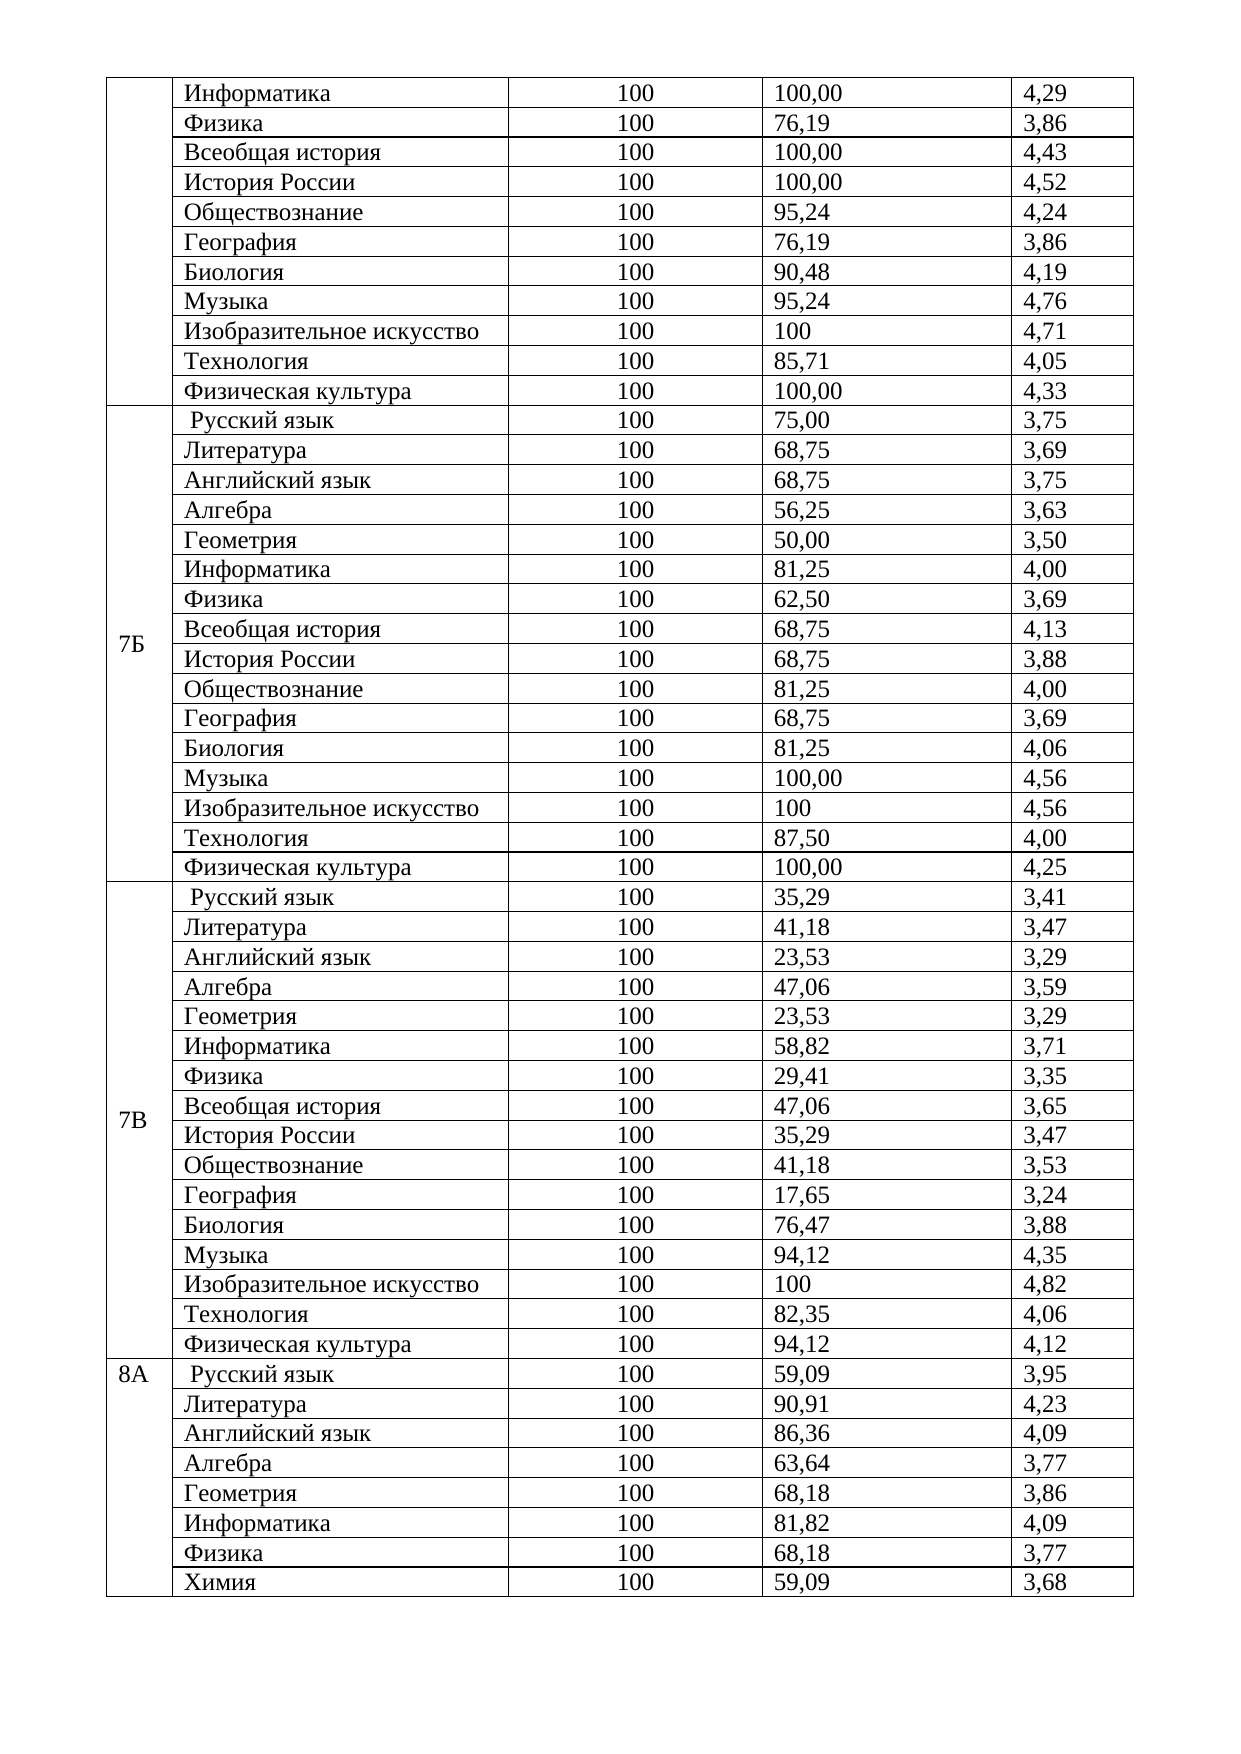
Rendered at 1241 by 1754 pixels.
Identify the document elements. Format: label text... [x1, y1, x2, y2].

table_cell 76,19 [763, 227, 1011, 256]
table_cell 3,75 [1012, 406, 1133, 434]
table_cell Физика [173, 108, 508, 136]
table_cell Технология [173, 346, 508, 375]
table_cell 4,24 [1012, 197, 1133, 226]
table_cell 100 [509, 1419, 762, 1447]
table_cell 100 [509, 614, 762, 643]
table_cell 47,06 [763, 972, 1011, 1000]
table_cell Изобразительное искусство [173, 1270, 508, 1298]
table_cell 3,95 [1012, 1359, 1133, 1388]
table_cell 3,29 [1012, 942, 1133, 971]
table_cell Музыка [173, 763, 508, 792]
table_cell 4,76 [1012, 286, 1133, 315]
table_cell 3,71 [1012, 1031, 1133, 1060]
table_cell География [173, 704, 508, 732]
table_cell 87,50 [763, 823, 1011, 851]
table_cell Физика [173, 1061, 508, 1090]
table_cell Биология [173, 257, 508, 285]
table_cell 100 [509, 1210, 762, 1239]
table_cell 68,18 [763, 1538, 1011, 1566]
table_cell 100,00 [763, 78, 1011, 107]
table_cell 3,86 [1012, 108, 1133, 136]
table_cell Информатика [173, 1031, 508, 1060]
table_cell Геометрия [173, 525, 508, 553]
table_cell 81,25 [763, 674, 1011, 702]
table_cell История России [173, 644, 508, 673]
table_cell 100 [509, 555, 762, 583]
table_cell 4,06 [1012, 733, 1133, 762]
table_cell 4,00 [1012, 823, 1133, 851]
table_cell 82,35 [763, 1299, 1011, 1328]
table_cell 100 [509, 1240, 762, 1268]
table_cell 81,82 [763, 1508, 1011, 1537]
table_cell Русский язык [173, 406, 508, 434]
table_cell 3,77 [1012, 1538, 1133, 1566]
table_cell География [173, 1180, 508, 1209]
table_cell 3,88 [1012, 644, 1133, 673]
table_cell 23,53 [763, 1001, 1011, 1030]
table_cell 58,82 [763, 1031, 1011, 1060]
table_cell Алгебра [173, 1448, 508, 1477]
table_cell 85,71 [763, 346, 1011, 375]
table_cell 59,09 [763, 1568, 1011, 1596]
table_cell Алгебра [173, 972, 508, 1000]
table_cell 3,88 [1012, 1210, 1133, 1239]
table_cell Изобразительное искусство [173, 316, 508, 345]
table_cell 8А [107, 1359, 172, 1596]
table_cell 94,12 [763, 1240, 1011, 1268]
table_cell Обществознание [173, 197, 508, 226]
table_cell 100 [509, 1001, 762, 1030]
table_cell История России [173, 167, 508, 196]
table_cell 4,06 [1012, 1299, 1133, 1328]
table_cell 100 [509, 1389, 762, 1417]
table_cell Обществознание [173, 674, 508, 702]
table_cell 3,59 [1012, 972, 1133, 1000]
table_cell 86,36 [763, 1419, 1011, 1447]
table_cell 63,64 [763, 1448, 1011, 1477]
table_cell 100 [509, 495, 762, 524]
table_cell 100 [509, 376, 762, 404]
table_cell 4,25 [1012, 853, 1133, 881]
table_cell 41,18 [763, 912, 1011, 941]
table_cell 100 [509, 704, 762, 732]
table_cell 3,69 [1012, 584, 1133, 613]
table_cell 3,35 [1012, 1061, 1133, 1090]
table_cell 3,50 [1012, 525, 1133, 553]
table_cell 100 [509, 1121, 762, 1149]
table_cell 4,35 [1012, 1240, 1133, 1268]
table_cell 4,33 [1012, 376, 1133, 404]
table_cell 100 [509, 1508, 762, 1537]
table_cell 3,47 [1012, 912, 1133, 941]
table_cell 100,00 [763, 167, 1011, 196]
table_cell Всеобщая история [173, 138, 508, 166]
table_cell 100 [509, 793, 762, 822]
table_cell Всеобщая история [173, 1091, 508, 1119]
table_cell Обществознание [173, 1150, 508, 1179]
table_cell Литература [173, 912, 508, 941]
table_cell 100 [509, 853, 762, 881]
table_cell Литература [173, 435, 508, 464]
table_cell Русский язык [173, 1359, 508, 1388]
table_cell Геометрия [173, 1001, 508, 1030]
table_cell Информатика [173, 78, 508, 107]
table_cell Технология [173, 1299, 508, 1328]
table_cell 68,75 [763, 465, 1011, 494]
table_cell 100 [509, 1091, 762, 1119]
table_cell 100 [509, 316, 762, 345]
table_cell 100 [509, 1180, 762, 1209]
table_cell 100 [509, 1568, 762, 1596]
table_cell 94,12 [763, 1329, 1011, 1358]
table_cell 100 [509, 435, 762, 464]
table_cell 3,53 [1012, 1150, 1133, 1179]
table_cell География [173, 227, 508, 256]
table_cell 7В [107, 882, 172, 1358]
table_cell История России [173, 1121, 508, 1149]
table_cell 100 [509, 1478, 762, 1507]
table_cell 100 [509, 227, 762, 256]
table_cell Физика [173, 584, 508, 613]
table_cell 100 [509, 525, 762, 553]
table_cell 4,00 [1012, 674, 1133, 702]
table_cell 90,48 [763, 257, 1011, 285]
table_cell 68,18 [763, 1478, 1011, 1507]
table_cell 100,00 [763, 138, 1011, 166]
table_cell 41,18 [763, 1150, 1011, 1179]
table_cell 100 [509, 912, 762, 941]
table_cell 35,29 [763, 1121, 1011, 1149]
table_cell Физическая культура [173, 853, 508, 881]
table_cell Информатика [173, 1508, 508, 1537]
table_cell 62,50 [763, 584, 1011, 613]
table_cell Русский язык [173, 882, 508, 911]
table_cell Музыка [173, 1240, 508, 1268]
table_cell 75,00 [763, 406, 1011, 434]
table_cell Всеобщая история [173, 614, 508, 643]
table_cell 4,56 [1012, 763, 1133, 792]
table_cell 100,00 [763, 376, 1011, 404]
table_cell Технология [173, 823, 508, 851]
table_cell Английский язык [173, 942, 508, 971]
table_cell 3,69 [1012, 435, 1133, 464]
table_cell 100 [509, 942, 762, 971]
table_cell 100 [509, 346, 762, 375]
table_cell 4,12 [1012, 1329, 1133, 1358]
table_cell 100,00 [763, 763, 1011, 792]
table_cell 100 [509, 406, 762, 434]
table_cell 100 [509, 78, 762, 107]
table_cell 3,86 [1012, 227, 1133, 256]
table_cell 100 [509, 1329, 762, 1358]
table_cell 100 [509, 674, 762, 702]
table_cell 81,25 [763, 733, 1011, 762]
table_cell 29,41 [763, 1061, 1011, 1090]
table_cell Английский язык [173, 465, 508, 494]
table_cell 100 [509, 197, 762, 226]
table_cell 100 [509, 465, 762, 494]
table_cell 3,41 [1012, 882, 1133, 911]
table_cell Физическая культура [173, 1329, 508, 1358]
table_cell 3,65 [1012, 1091, 1133, 1119]
table_cell 59,09 [763, 1359, 1011, 1388]
table_cell 68,75 [763, 644, 1011, 673]
table_cell 4,43 [1012, 138, 1133, 166]
table_cell 68,75 [763, 704, 1011, 732]
table_cell 100 [509, 1031, 762, 1060]
table_cell 100 [509, 1150, 762, 1179]
table_cell 4,52 [1012, 167, 1133, 196]
table_cell 3,24 [1012, 1180, 1133, 1209]
table_cell 100 [509, 1359, 762, 1388]
table_cell 100 [509, 882, 762, 911]
table_cell 100 [509, 823, 762, 851]
table_cell 4,71 [1012, 316, 1133, 345]
table_cell 3,63 [1012, 495, 1133, 524]
table_cell 4,23 [1012, 1389, 1133, 1417]
table_cell 50,00 [763, 525, 1011, 553]
table_cell 100 [509, 257, 762, 285]
table_cell 3,86 [1012, 1478, 1133, 1507]
table_cell 68,75 [763, 614, 1011, 643]
table_cell 76,47 [763, 1210, 1011, 1239]
table_cell Музыка [173, 286, 508, 315]
table_cell 3,75 [1012, 465, 1133, 494]
table_cell 95,24 [763, 197, 1011, 226]
table_cell 100 [763, 1270, 1011, 1298]
table_cell 4,19 [1012, 257, 1133, 285]
table_cell 100 [509, 138, 762, 166]
table_cell 100 [763, 316, 1011, 345]
table_cell 100 [509, 763, 762, 792]
table_cell Изобразительное искусство [173, 793, 508, 822]
table_cell 4,09 [1012, 1508, 1133, 1537]
table_cell 100 [509, 644, 762, 673]
table_cell 81,25 [763, 555, 1011, 583]
table_cell 23,53 [763, 942, 1011, 971]
table_cell Биология [173, 1210, 508, 1239]
table_cell Геометрия [173, 1478, 508, 1507]
table_cell 100 [509, 167, 762, 196]
table_cell Литература [173, 1389, 508, 1417]
table_cell 56,25 [763, 495, 1011, 524]
table_cell Физическая культура [173, 376, 508, 404]
table_cell 17,65 [763, 1180, 1011, 1209]
table_cell 4,09 [1012, 1419, 1133, 1447]
table_cell 100 [509, 108, 762, 136]
table_cell 100 [509, 1538, 762, 1566]
table_cell 3,69 [1012, 704, 1133, 732]
table_cell 100 [509, 286, 762, 315]
table_cell 4,29 [1012, 78, 1133, 107]
table_cell 100 [763, 793, 1011, 822]
table_cell 95,24 [763, 286, 1011, 315]
table_cell 35,29 [763, 882, 1011, 911]
table_cell Информатика [173, 555, 508, 583]
table_cell 47,06 [763, 1091, 1011, 1119]
table_cell 4,82 [1012, 1270, 1133, 1298]
table_cell 100 [509, 1448, 762, 1477]
table_cell Алгебра [173, 495, 508, 524]
table_cell 4,56 [1012, 793, 1133, 822]
table_cell Физика [173, 1538, 508, 1566]
table_cell Английский язык [173, 1419, 508, 1447]
table_cell 100 [509, 584, 762, 613]
table_cell 100,00 [763, 853, 1011, 881]
table_cell 4,13 [1012, 614, 1133, 643]
table_cell 90,91 [763, 1389, 1011, 1417]
table_cell 100 [509, 972, 762, 1000]
table_cell Биология [173, 733, 508, 762]
table_cell 100 [509, 1061, 762, 1090]
table_cell 3,29 [1012, 1001, 1133, 1030]
table_cell 100 [509, 1299, 762, 1328]
table_cell 100 [509, 1270, 762, 1298]
table_cell 68,75 [763, 435, 1011, 464]
table_cell Химия [173, 1568, 508, 1596]
table_cell 7Б [107, 406, 172, 881]
table_cell 100 [509, 733, 762, 762]
table_cell 4,05 [1012, 346, 1133, 375]
table_cell 3,77 [1012, 1448, 1133, 1477]
table_cell 3,47 [1012, 1121, 1133, 1149]
table_cell 3,68 [1012, 1568, 1133, 1596]
table_cell 76,19 [763, 108, 1011, 136]
table_cell 4,00 [1012, 555, 1133, 583]
